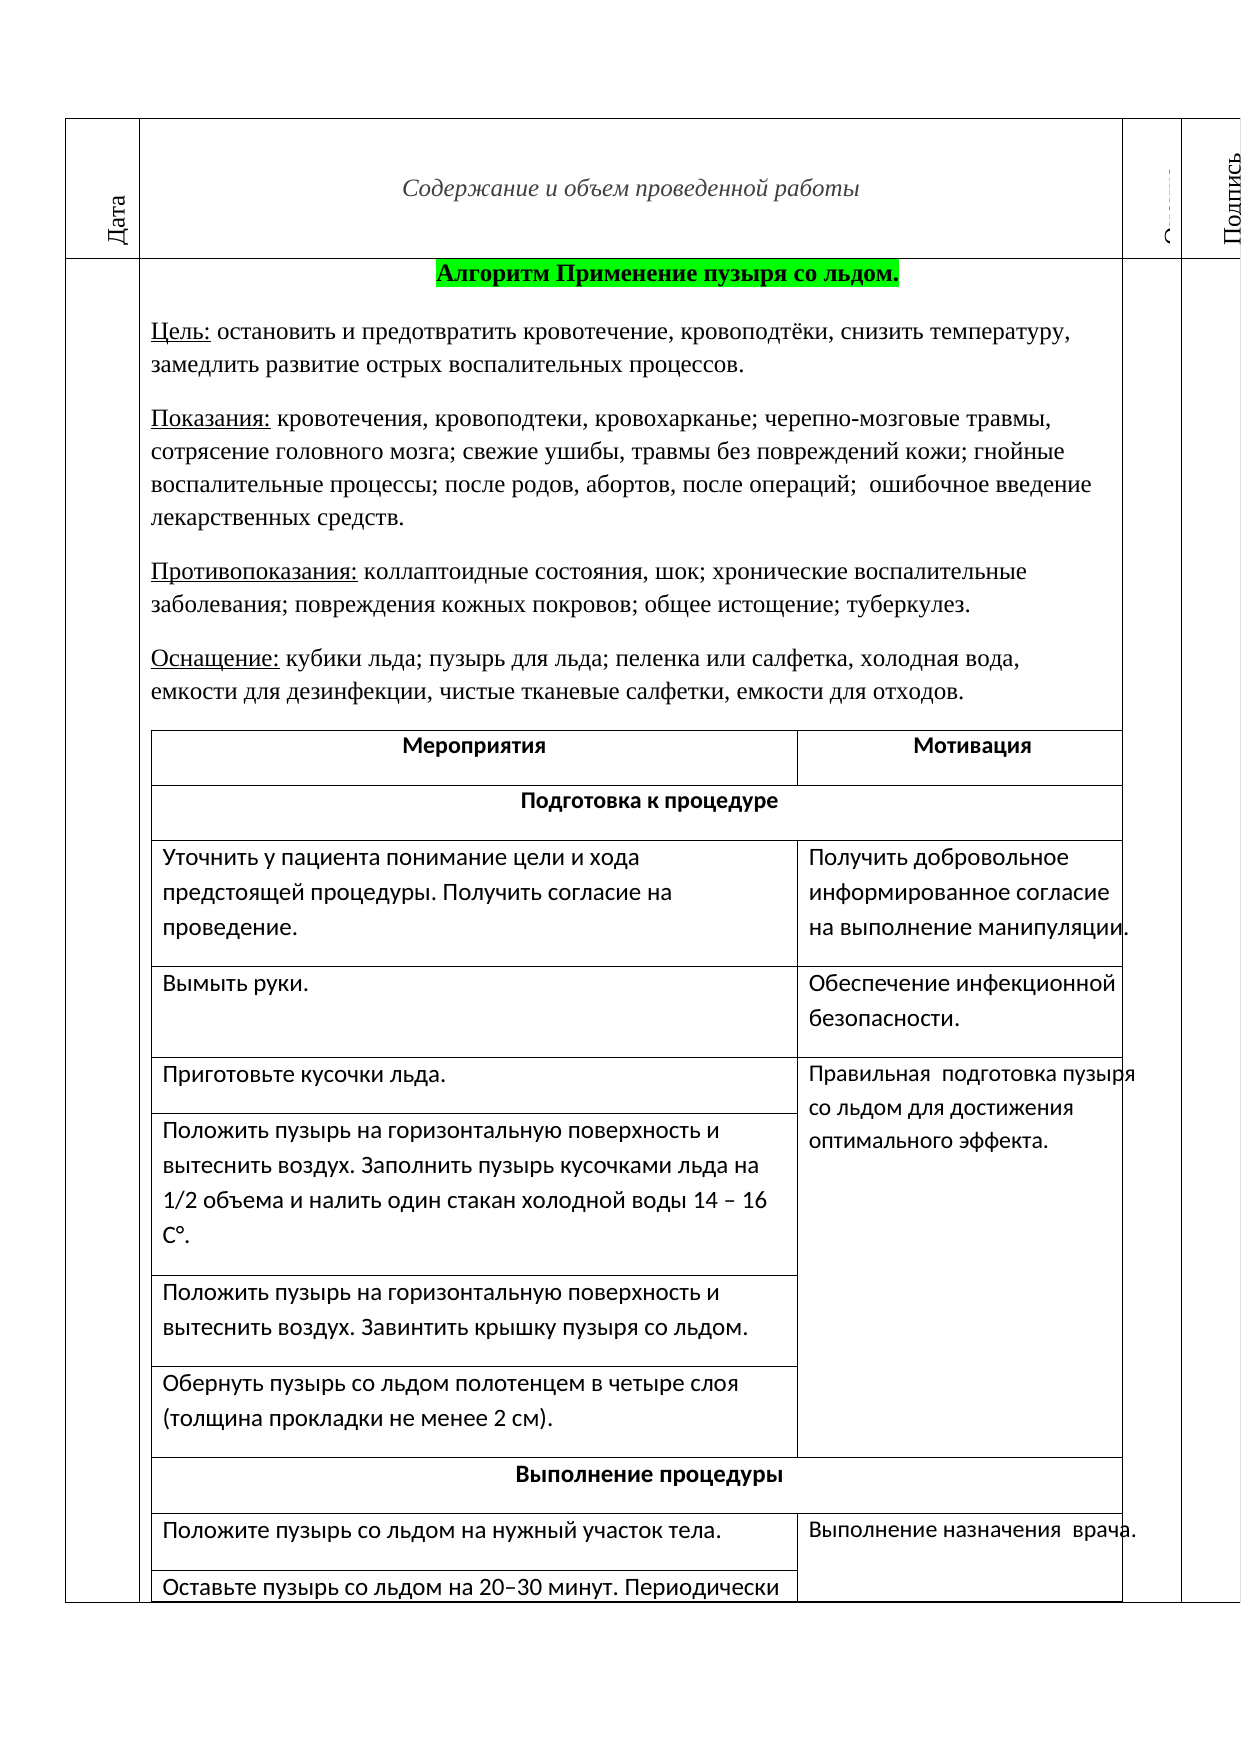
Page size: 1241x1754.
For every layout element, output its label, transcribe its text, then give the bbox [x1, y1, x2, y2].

table_header Дата [66, 119, 139, 257]
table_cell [140, 259, 1122, 1602]
table_cell [1123, 259, 1181, 1602]
table_cell [66, 259, 139, 1602]
table_header Подпись [1182, 119, 1240, 257]
table_cell [1182, 259, 1240, 1602]
table_header Содержание и объем проведенной работы [140, 119, 1122, 257]
table_header Оценка [1123, 119, 1181, 257]
